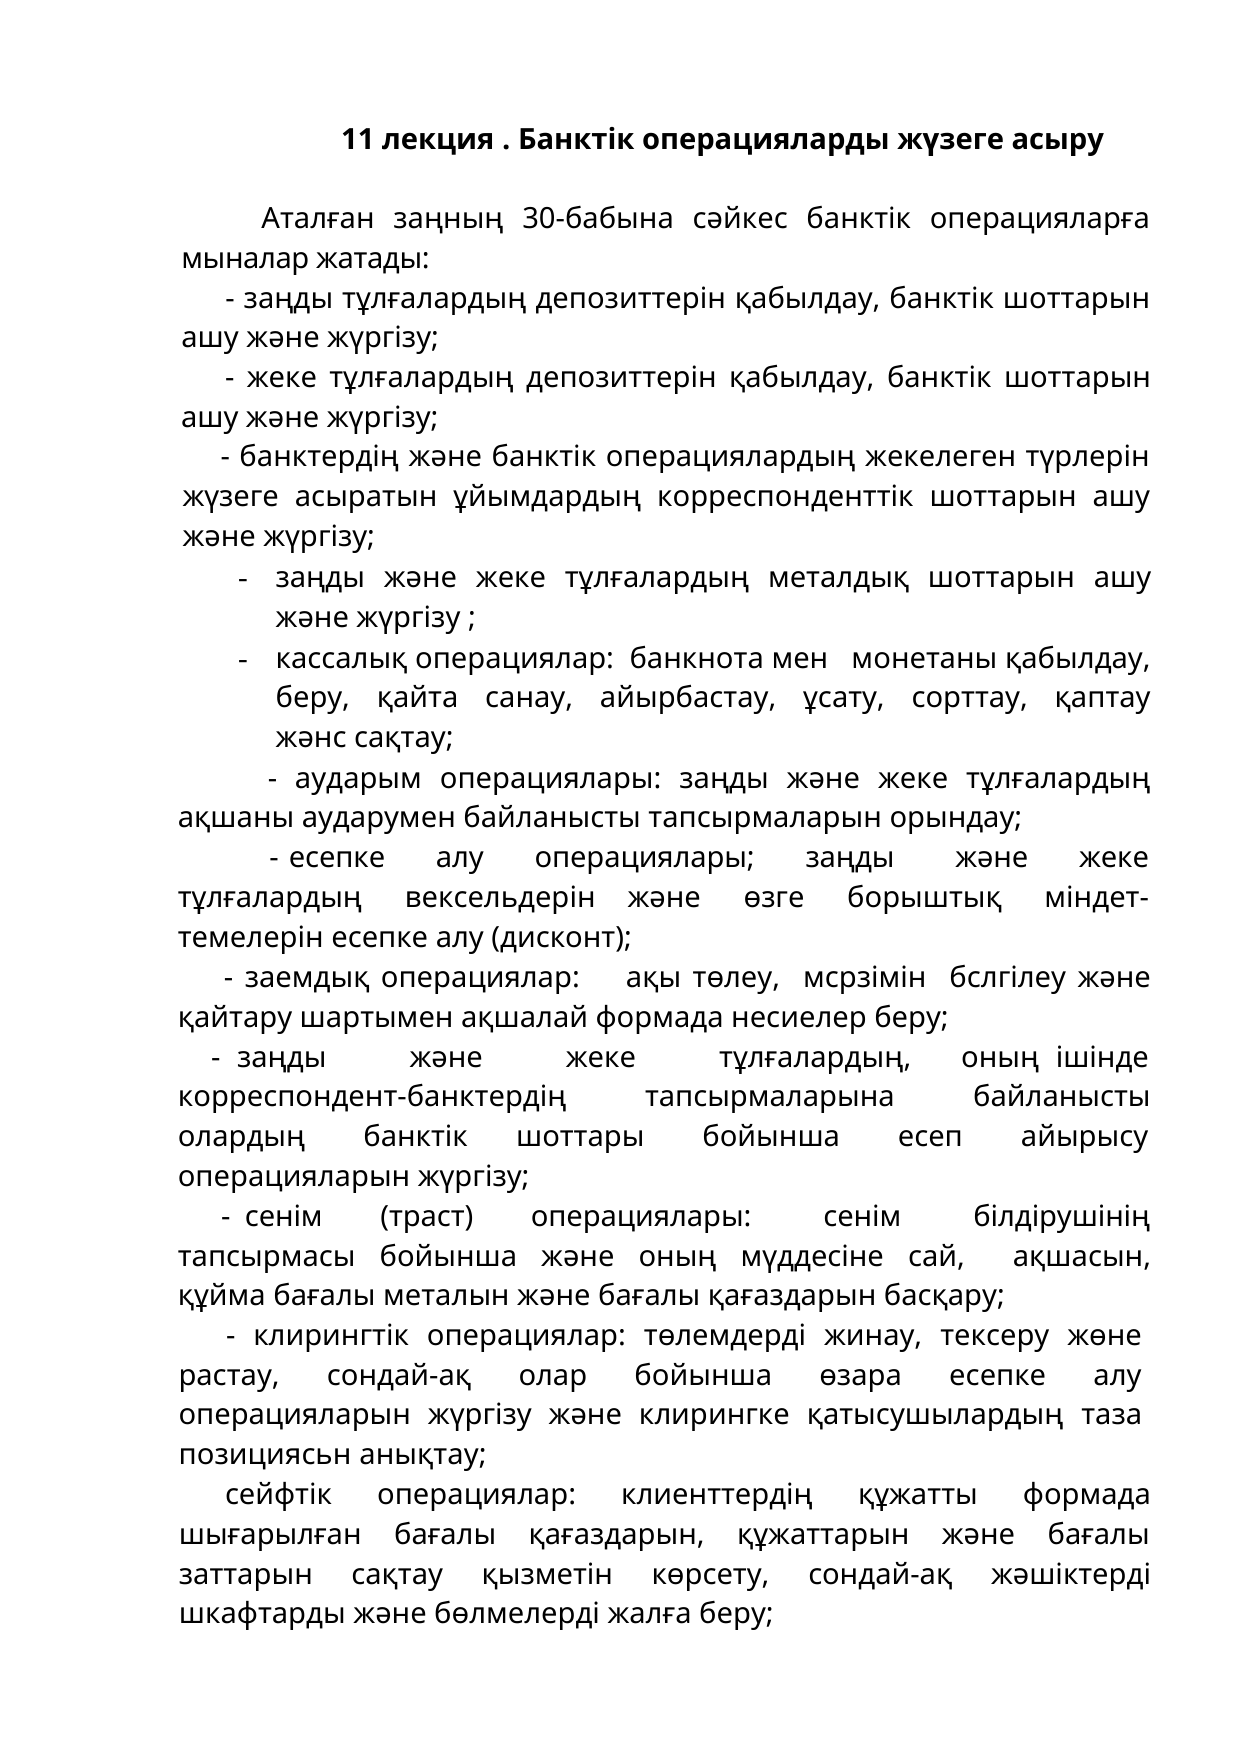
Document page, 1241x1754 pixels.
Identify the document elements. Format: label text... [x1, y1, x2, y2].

text 11 лекция . Банктік операцияларды жүзеге асыру [181, 118, 1151, 158]
text - банктердің және банктік операциялардың жекелеген түрлерін жүзеге асыратын ұйымдардың корреспонденттік шоттарын ашу және жүргізу; [182, 436, 1151, 555]
text сейфтік операциялар: клиенттердің құжатты формада шығарылған бағалы қағаздарын, құжаттарын және бағалы заттарын сақтау қызметін көрсету, сондай-ақ жәшіктерді шкафтарды және бөлмелерді жалға беру; [179, 1473, 1152, 1632]
text - заңды тұлғалардың депозиттерін қабылдау, банктік шоттарын ашу және жүргізу; [181, 277, 1151, 356]
text - заемдық операциялар: ақы төлеу, мсрзімін бслгілеу және қайтару шартымен ақшалай формада несиелер беру; [178, 957, 1152, 1036]
text - жеке тұлғалардың депозиттерін қабылдау, банктік шоттарын ашу және жүргізу; [181, 356, 1152, 436]
text - есепке алу операциялары; заңды және жеке тұлғалардың вексельдерін және өзге борыштық міндет- темелерін есепке алу (дисконт); [178, 836, 1152, 956]
list заңды және жеке тұлғалардың металдық шоттарын ашу және жүргізу ; [238, 556, 1152, 636]
text - сенім (траст) операциялары: сенім білдірушінің тапсырмасы бойынша және оның мүддесіне сай, ақшасын, құйма бағалы металын және бағалы қағаздарын басқару; [178, 1195, 1152, 1314]
text - аударым операциялары: заңды және жеке тұлғалардың ақшаны аударумен байланысты тапсырмаларын орындау; [178, 757, 1152, 836]
text Аталған заңның 30-бабына сәйкес банктік операцияларға мыналар жатады: [181, 197, 1151, 277]
list кассалық операциялар: банкнота мен монетаны қабылдау, беру, қайта санау, айырбастау, ұсату, сорттау, қаптау жәнс сақтау; [238, 637, 1152, 756]
text - клирингтік операциялар: төлемдерді жинау, тексеру жөне растау, сондай-ақ олар бойынша өзара есепке алу операцияларын жүргізу және клирингке қатысушылардың таза позициясьн анықтау; [178, 1314, 1142, 1473]
text - заңды және жеке тұлғалардың, оның ішінде корреспондент-банктердің тапсырмаларына байланысты олардың банктік шоттары бойынша есеп айырысу операцияларын жүргізу; [178, 1036, 1152, 1195]
